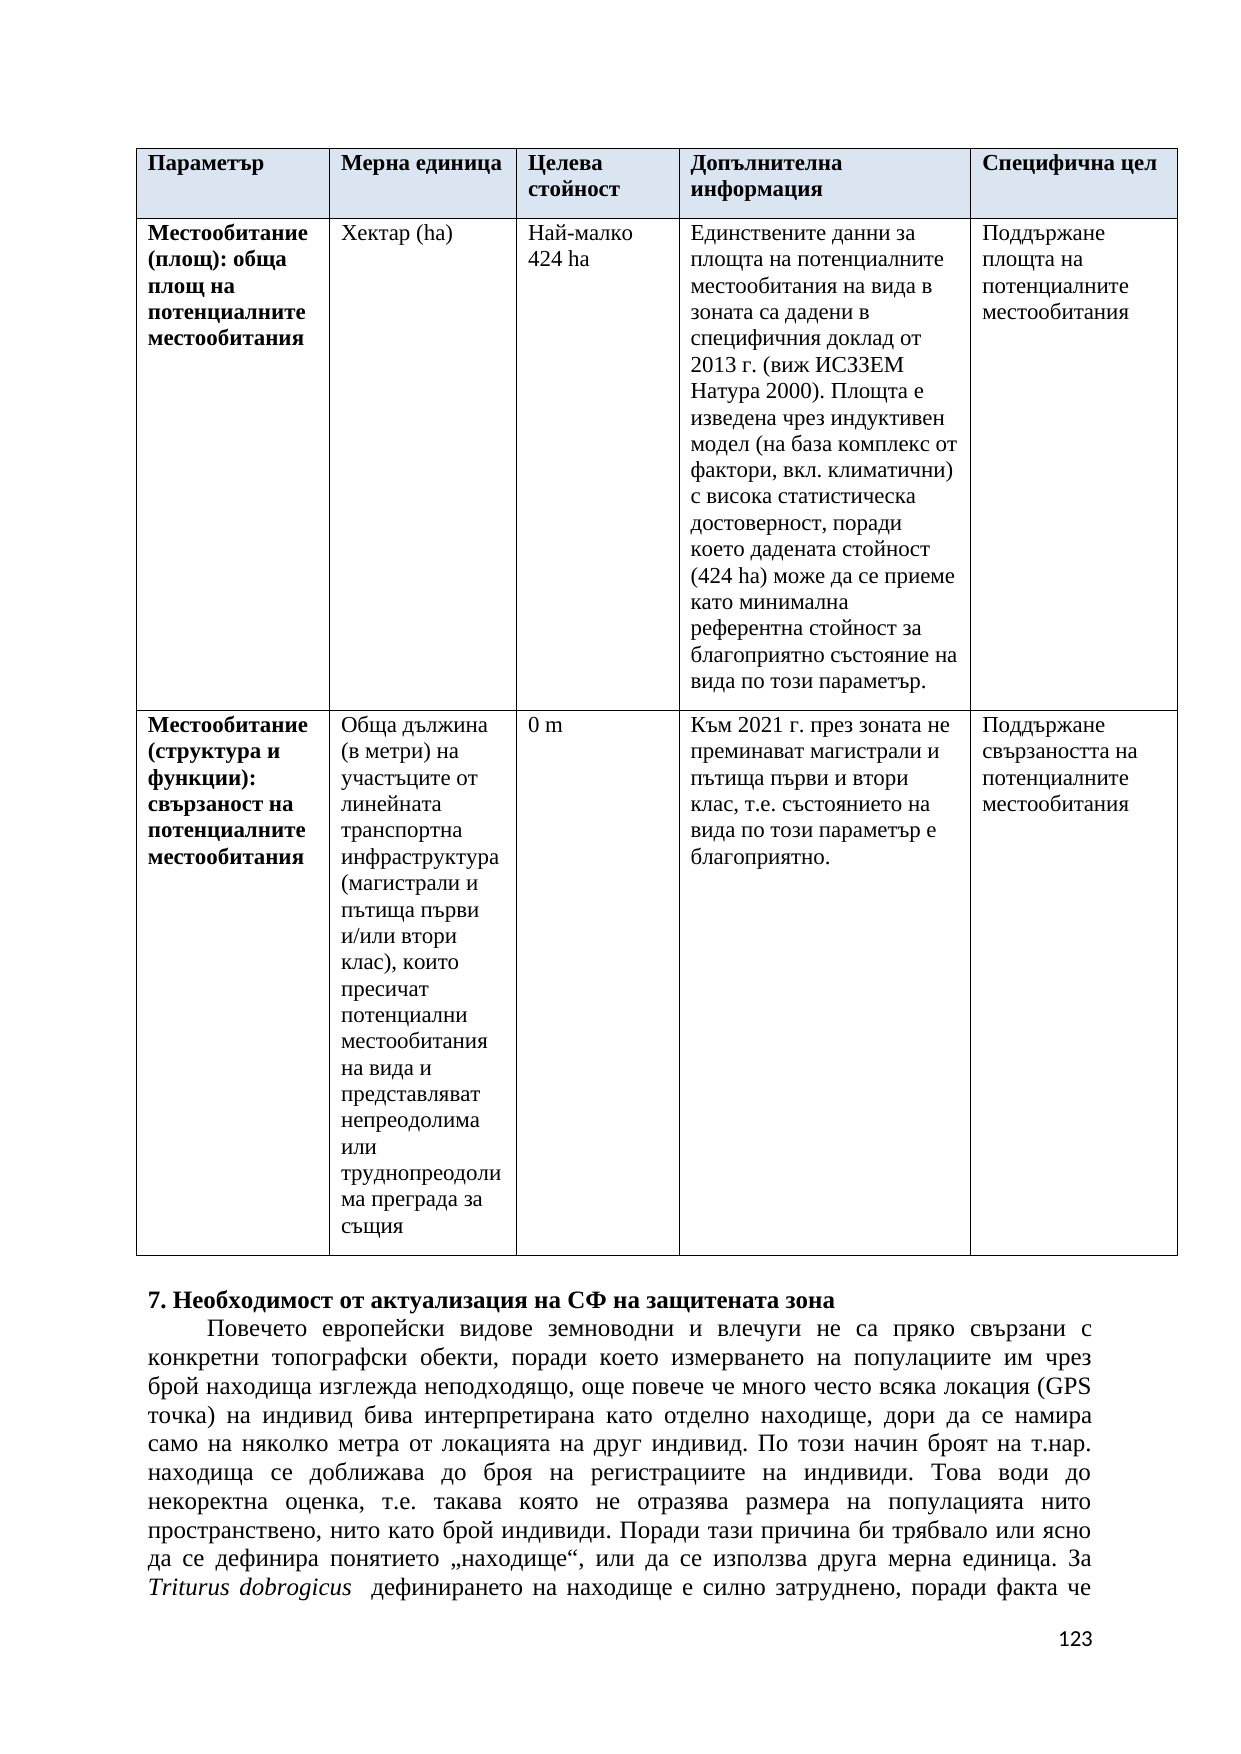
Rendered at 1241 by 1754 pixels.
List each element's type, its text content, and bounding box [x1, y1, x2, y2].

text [148, 1313, 1093, 1601]
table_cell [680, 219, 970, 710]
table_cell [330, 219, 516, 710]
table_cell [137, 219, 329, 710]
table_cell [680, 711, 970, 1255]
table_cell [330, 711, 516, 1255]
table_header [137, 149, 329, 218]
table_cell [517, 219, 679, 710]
text 7. Необходимост от актуализация на СФ на защитената зона [148, 1285, 1093, 1313]
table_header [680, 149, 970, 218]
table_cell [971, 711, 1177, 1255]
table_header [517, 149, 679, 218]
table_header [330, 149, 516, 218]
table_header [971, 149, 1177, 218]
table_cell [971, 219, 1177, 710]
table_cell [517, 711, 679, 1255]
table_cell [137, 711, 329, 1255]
